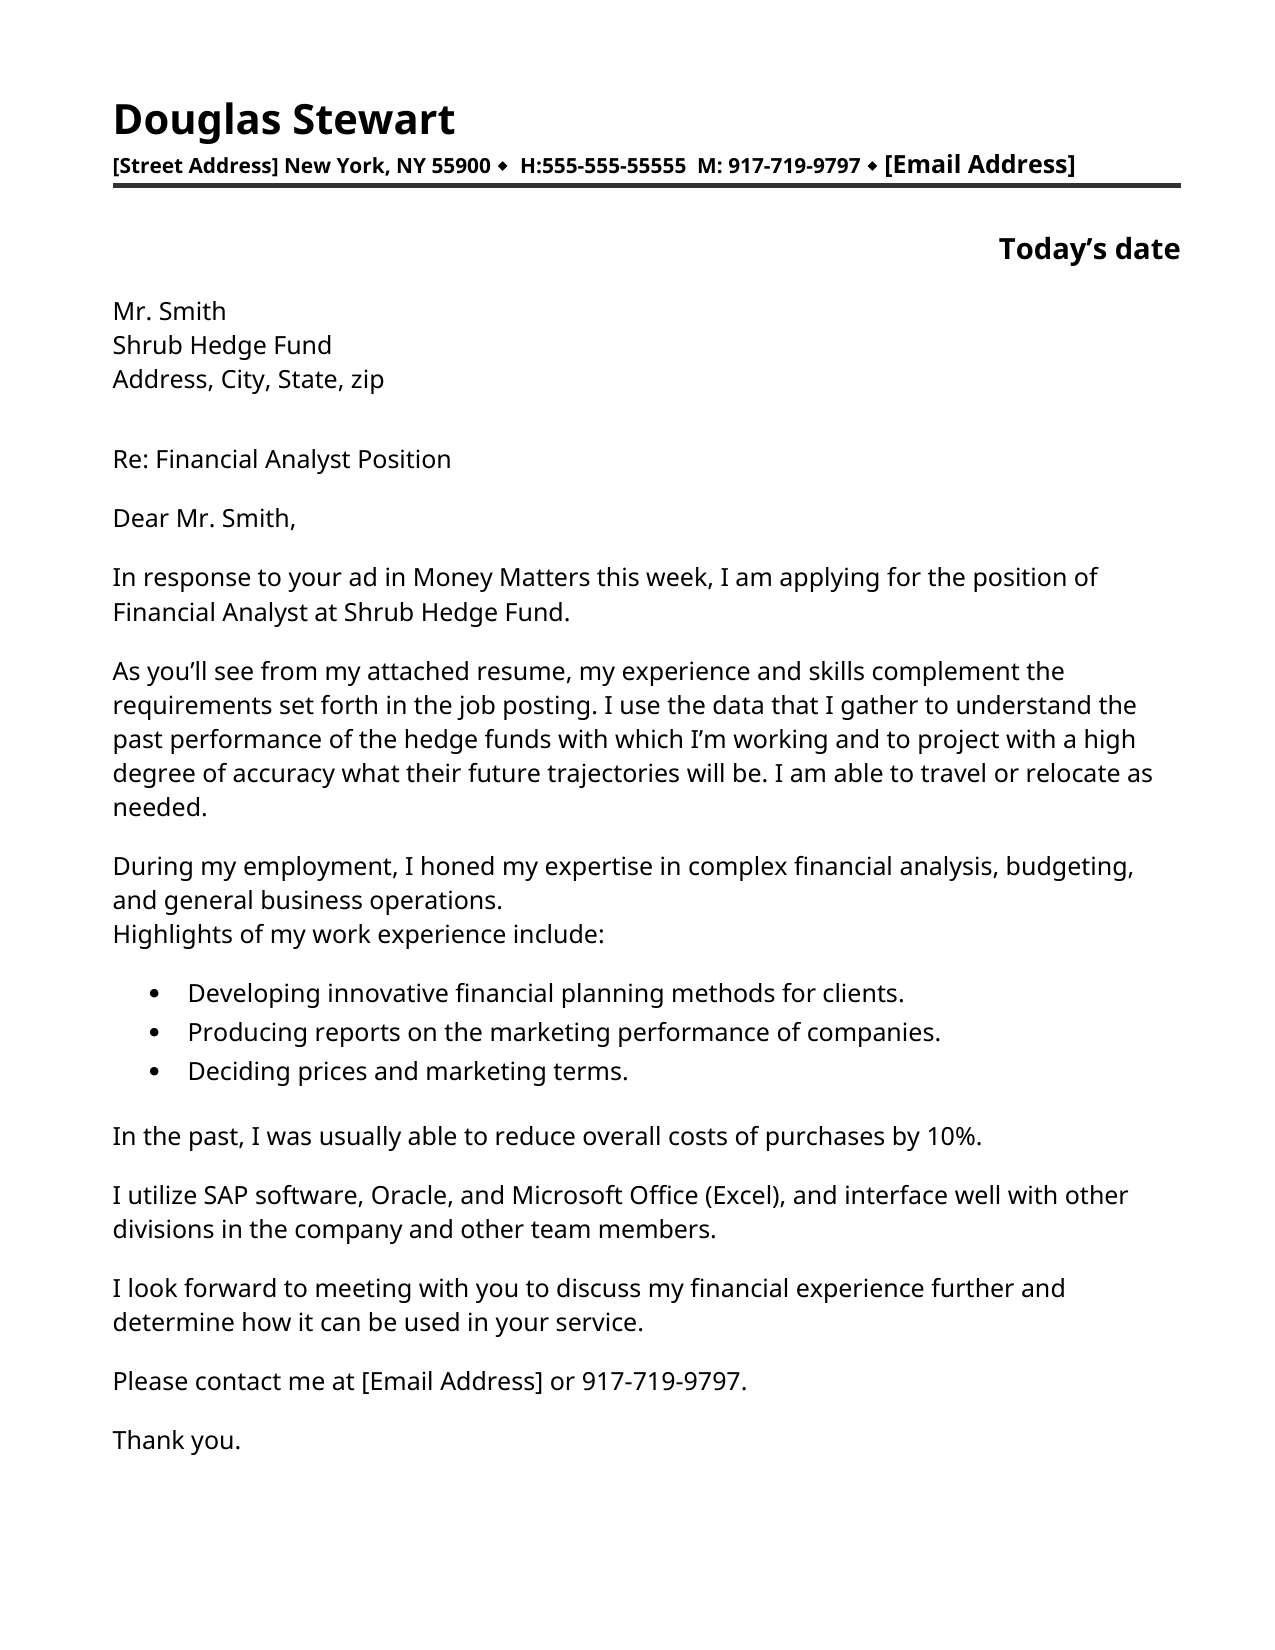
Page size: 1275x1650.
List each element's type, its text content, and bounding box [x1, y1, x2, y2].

text As you’ll see from my attached resume, my experience and skills complement the requirements set forth in the job posting. I use the data that I gather to understand the past performance of the hedge funds with which I’m working and to project with a high degree of accuracy what their future trajectories will be. I am able to travel or relocate as needed. [112, 653, 1181, 823]
text During my employment, I honed my expertise in complex financial analysis, budgeting, and general business operations. Highlights of my work experience include: [112, 848, 1181, 951]
text Shrub Hedge Fund [112, 327, 1181, 361]
text I look forward to meeting with you to discuss my financial experience further and determine how it can be used in your service. [112, 1270, 1181, 1338]
text Thank you. [112, 1423, 1181, 1457]
text Douglas Stewart [112, 90, 1181, 147]
text Dear Mr. Smith, [112, 501, 1181, 535]
text In response to your ad in Money Matters this week, I am applying for the position of Financial Analyst at Shrub Hedge Fund. [112, 560, 1181, 628]
text Mr. Smith [112, 293, 1181, 327]
list Developing innovative financial planning methods for clients. [150, 976, 1181, 1010]
list Producing reports on the marketing performance of companies. [150, 1015, 1181, 1049]
text Re: Financial Analyst Position [112, 442, 1181, 476]
text Today’s date [112, 228, 1181, 268]
list Deciding prices and marketing terms. [150, 1054, 1181, 1088]
text In the past, I was usually able to reduce overall costs of purchases by 10%. [112, 1118, 1181, 1152]
text I utilize SAP software, Oracle, and Microsoft Office (Excel), and interface well with other divisions in the company and other team members. [112, 1177, 1181, 1245]
text [Street Address] New York, NY 55900 H:555-555-55555 M: 917-719-9797 [Email Address] [112, 147, 1181, 188]
text Please contact me at [Email Address] or 917-719-9797. [112, 1363, 1181, 1398]
text Address, City, State, zip [112, 361, 1181, 395]
